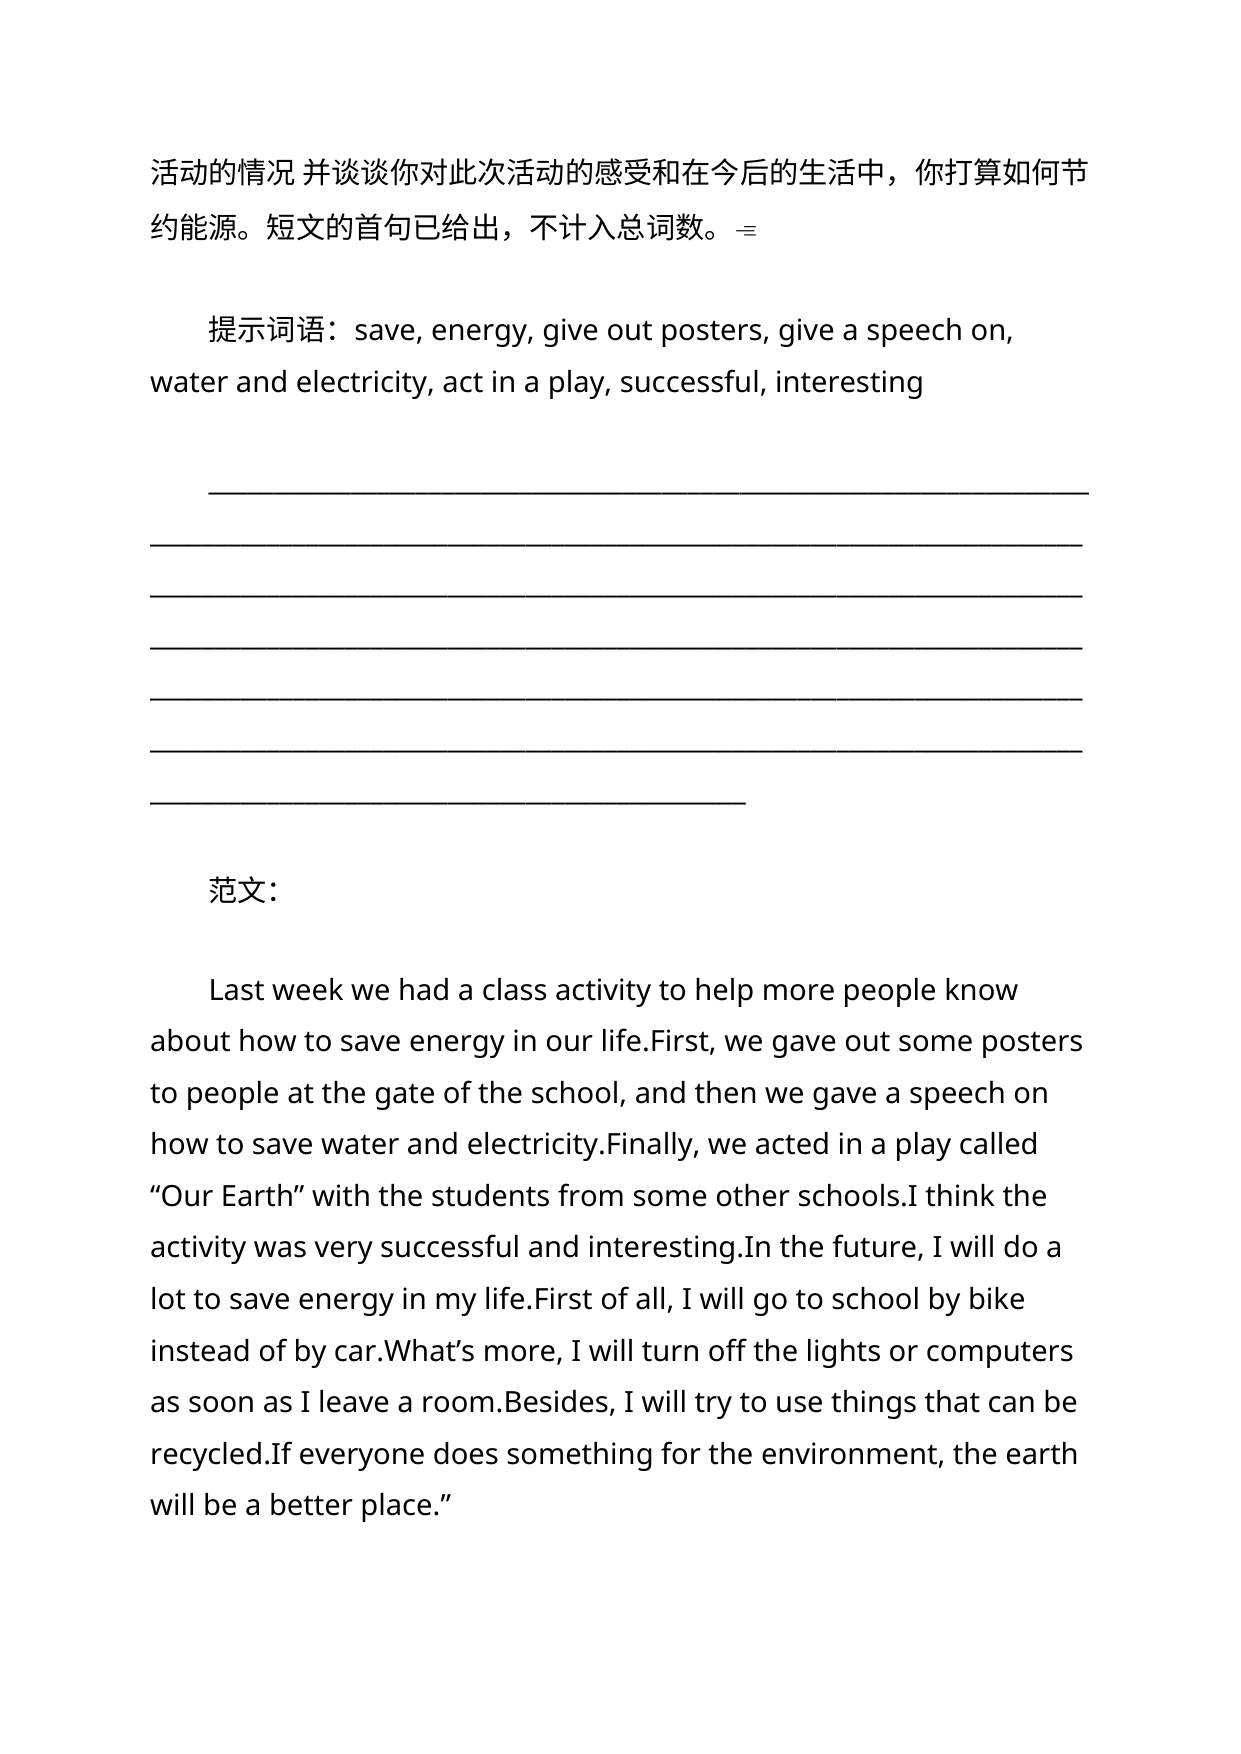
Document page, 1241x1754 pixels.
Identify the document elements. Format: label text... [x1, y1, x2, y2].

text __________________________________________________________________________________________________________________________________________________________________________________________________________________________________________________________________________________________________________________________________________________________________________________________________________________________________________________________________________________________ [150, 459, 1090, 808]
text 提示词语：save, energy, give out posters, give a speech on, water and electricity, act in a play, successful, interesting [150, 307, 1090, 401]
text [150, 150, 1090, 247]
text Last week we had a class activity to help more people know about how to save energy in our life.First, we gave out some posters to people at the gate of the school, and then we gave a speech on how to save water and electricity.Finally, we acted in a play called “Our Earth” with the students from some other schools.I think the activity was very successful and interesting.In the future, I will do a lot to save energy in my life.First of all, I will go to school by bike instead of by car.What’s more, I will turn off the lights or computers as soon as I leave a room.Besides, I will try to use things that can be recycled.If everyone does something for the environment, the earth will be a better place.” [150, 969, 1090, 1524]
text 范文： [150, 867, 1090, 909]
